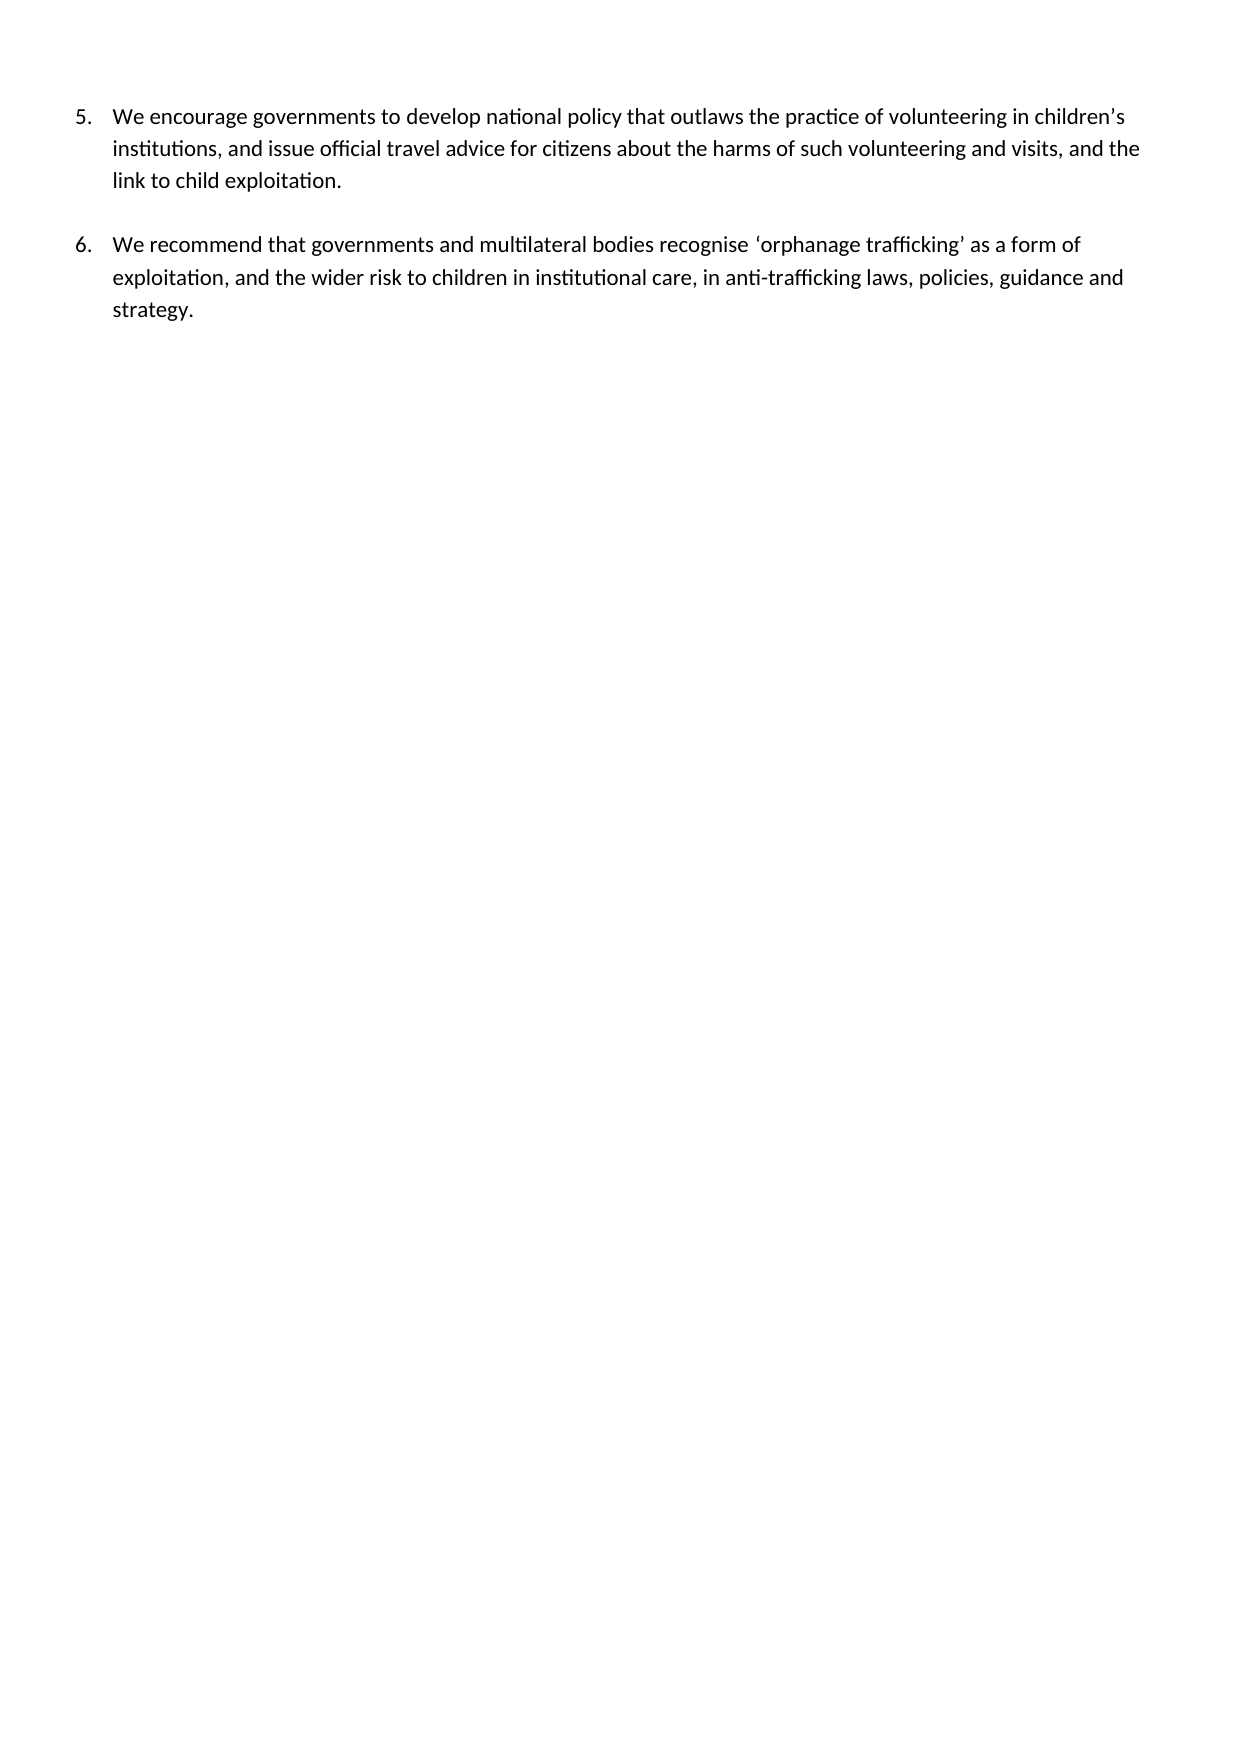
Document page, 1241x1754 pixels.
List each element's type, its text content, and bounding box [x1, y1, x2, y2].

list We encourage governments to develop national policy that outlaws the practice of volunteering in children’s institutions, and issue official travel advice for citizens about the harms of such volunteering and visits, and the link to child exploitation. [75, 102, 1165, 194]
list We recommend that governments and multilateral bodies recognise ‘orphanage trafficking’ as a form of exploitation, and the wider risk to children in institutional care, in anti-trafficking laws, policies, guidance and strategy. [75, 231, 1165, 323]
